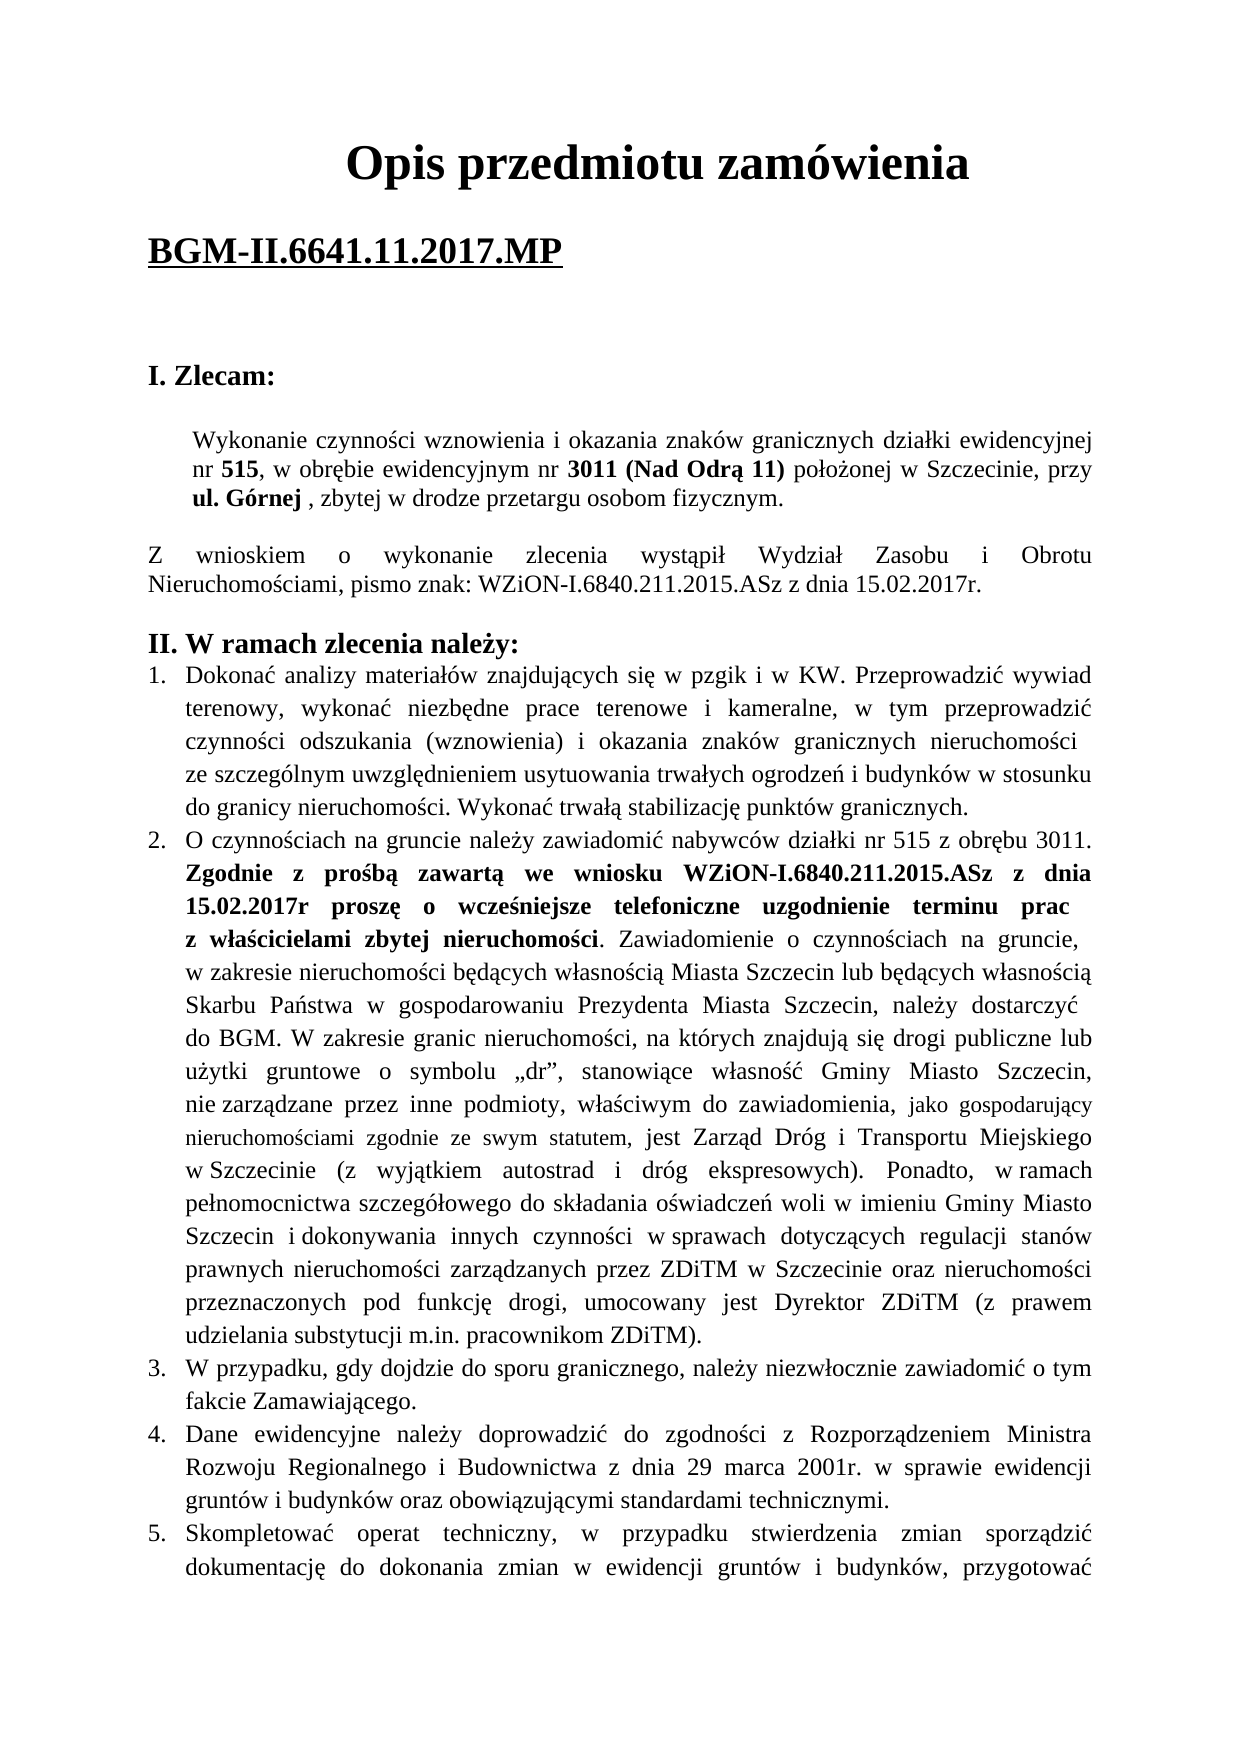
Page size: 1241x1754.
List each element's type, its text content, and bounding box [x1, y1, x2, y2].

list Dokonać analizy materiałów znajdujących się w pzgik i w KW. Przeprowadzić wywiad terenowy, wykonać niezbędne prace terenowe i kameralne, w tym przeprowadzić czynności odszukania (wznowienia) i okazania znaków granicznych nieruchomości ze szczególnym uwzględnieniem usytuowania trwałych ogrodzeń i budynków w stosunku do granicy nieruchomości. Wykonać trwałą stabilizację punktów granicznych. [148, 660, 1093, 821]
text Opis przedmiotu zamówienia [223, 133, 1093, 190]
list Dane ewidencyjne należy doprowadzić do zgodności z Rozporządzeniem Ministra Rozwoju Regionalnego i Budownictwa z dnia 29 marca 2001r. w sprawie ewidencji gruntów i budynków oraz obowiązującymi standardami technicznymi. [148, 1419, 1093, 1514]
list O czynnościach na gruncie należy zawiadomić nabywców działki nr 515 z obrębu 3011. Zgodnie z prośbą zawartą we wniosku WZiON-I.6840.211.2015.ASz z dnia 15.02.2017r proszę o wcześniejsze telefoniczne uzgodnienie terminu prac z właścicielami zbytej nieruchomości. Zawiadomienie o czynnościach na gruncie, w zakresie nieruchomości będących własnością Miasta Szczecin lub będących własnością Skarbu Państwa w gospodarowaniu Prezydenta Miasta Szczecin, należy dostarczyć do BGM. W zakresie granic nieruchomości, na których znajdują się drogi publiczne lub użytki gruntowe o symbolu „dr”, stanowiące własność Gminy Miasto Szczecin, nie zarządzane przez inne podmioty, właściwym do zawiadomienia, jako gospodarujący nieruchomościami zgodnie ze swym statutem, jest Zarząd Dróg i Transportu Miejskiego w Szczecinie (z wyjątkiem autostrad i dróg ekspresowych). Ponadto, w ramach pełnomocnictwa szczegółowego do składania oświadczeń woli w imieniu Gminy Miasto Szczecin i dokonywania innych czynności w sprawach dotyczących regulacji stanów prawnych nieruchomości zarządzanych przez ZDiTM w Szczecinie oraz nieruchomości przeznaczonych pod funkcję drogi, umocowany jest Dyrektor ZDiTM (z prawem udzielania substytucji m.in. pracownikom ZDiTM). [148, 825, 1093, 1349]
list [148, 1518, 1093, 1580]
text Wykonanie czynności wznowienia i okazania znaków granicznych działki ewidencyjnej nr 515, w obrębie ewidencyjnym nr 3011 (Nad Odrą 11) położonej w Szczecinie, przy ul. Górnej , zbytej w drodze przetargu osobom fizycznym. [192, 425, 1093, 511]
text I. Zlecam: [148, 358, 1093, 392]
list W przypadku, gdy dojdzie do sporu granicznego, należy niezwłocznie zawiadomić o tym fakcie Zamawiającego. [148, 1353, 1093, 1415]
text Z wnioskiem o wykonanie zlecenia wystąpił Wydział Zasobu i Obrotu Nieruchomościami, pismo znak: WZiON-I.6840.211.2015.ASz z dnia 15.02.2017r. [148, 540, 1093, 598]
text BGM-II.6641.11.2017.MP [148, 229, 1093, 272]
text II. W ramach zlecenia należy: [148, 626, 1093, 660]
